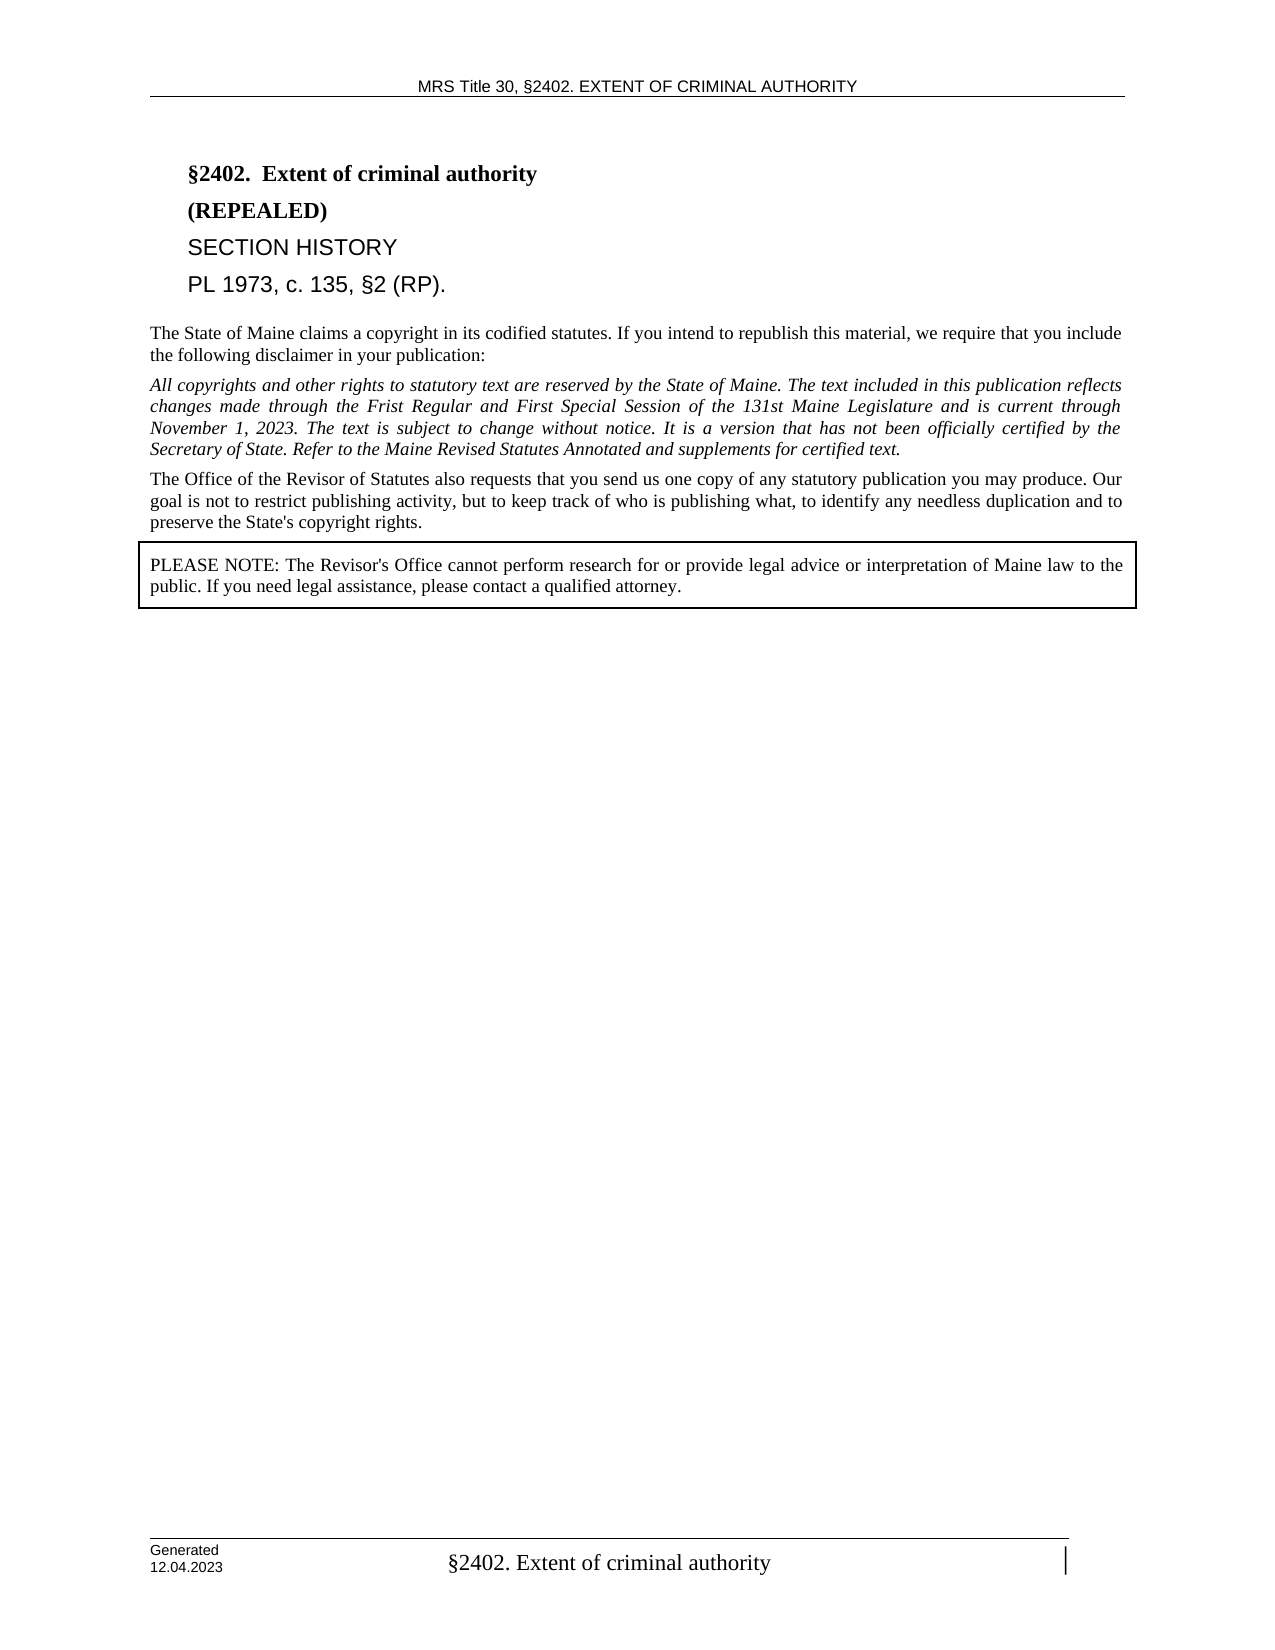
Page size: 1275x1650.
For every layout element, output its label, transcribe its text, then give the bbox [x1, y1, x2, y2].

text §2402. Extent of criminal authority [187, 160, 1125, 187]
text SECTION HISTORY [187, 234, 1125, 260]
text (REPEALED) [187, 197, 1125, 223]
text PLEASE NOTE: The Revisor's Office cannot perform research for or provide legal advice or interpretation of Maine law to the public. If you need legal assistance, please contact a qualified attorney. [140, 543, 1135, 607]
text PL 1973, c. 135, §2 (RP). [187, 271, 1125, 297]
text The State of Maine claims a copyright in its codified statutes. If you intend to republish this material, we require that you include the following disclaimer in your publication: [150, 322, 1125, 365]
text All copyrights and other rights to statutory text are reserved by the State of Maine. The text included in this publication reflects changes made through the Frist Regular and First Special Session of the 131st Maine Legislature and is current through November 1, 2023 . The text is subject to change without notice. It is a version that has not been officially certified by the Secretary of State. Refer to the Maine Revised Statutes Annotated and supplements for certified text. [150, 373, 1125, 460]
text The Office of the Revisor of Statutes also requests that you send us one copy of any statutory publication you may produce. Our goal is not to restrict publishing activity, but to keep track of who is publishing what, to identify any needless duplication and to preserve the State's copyright rights. [150, 468, 1125, 533]
